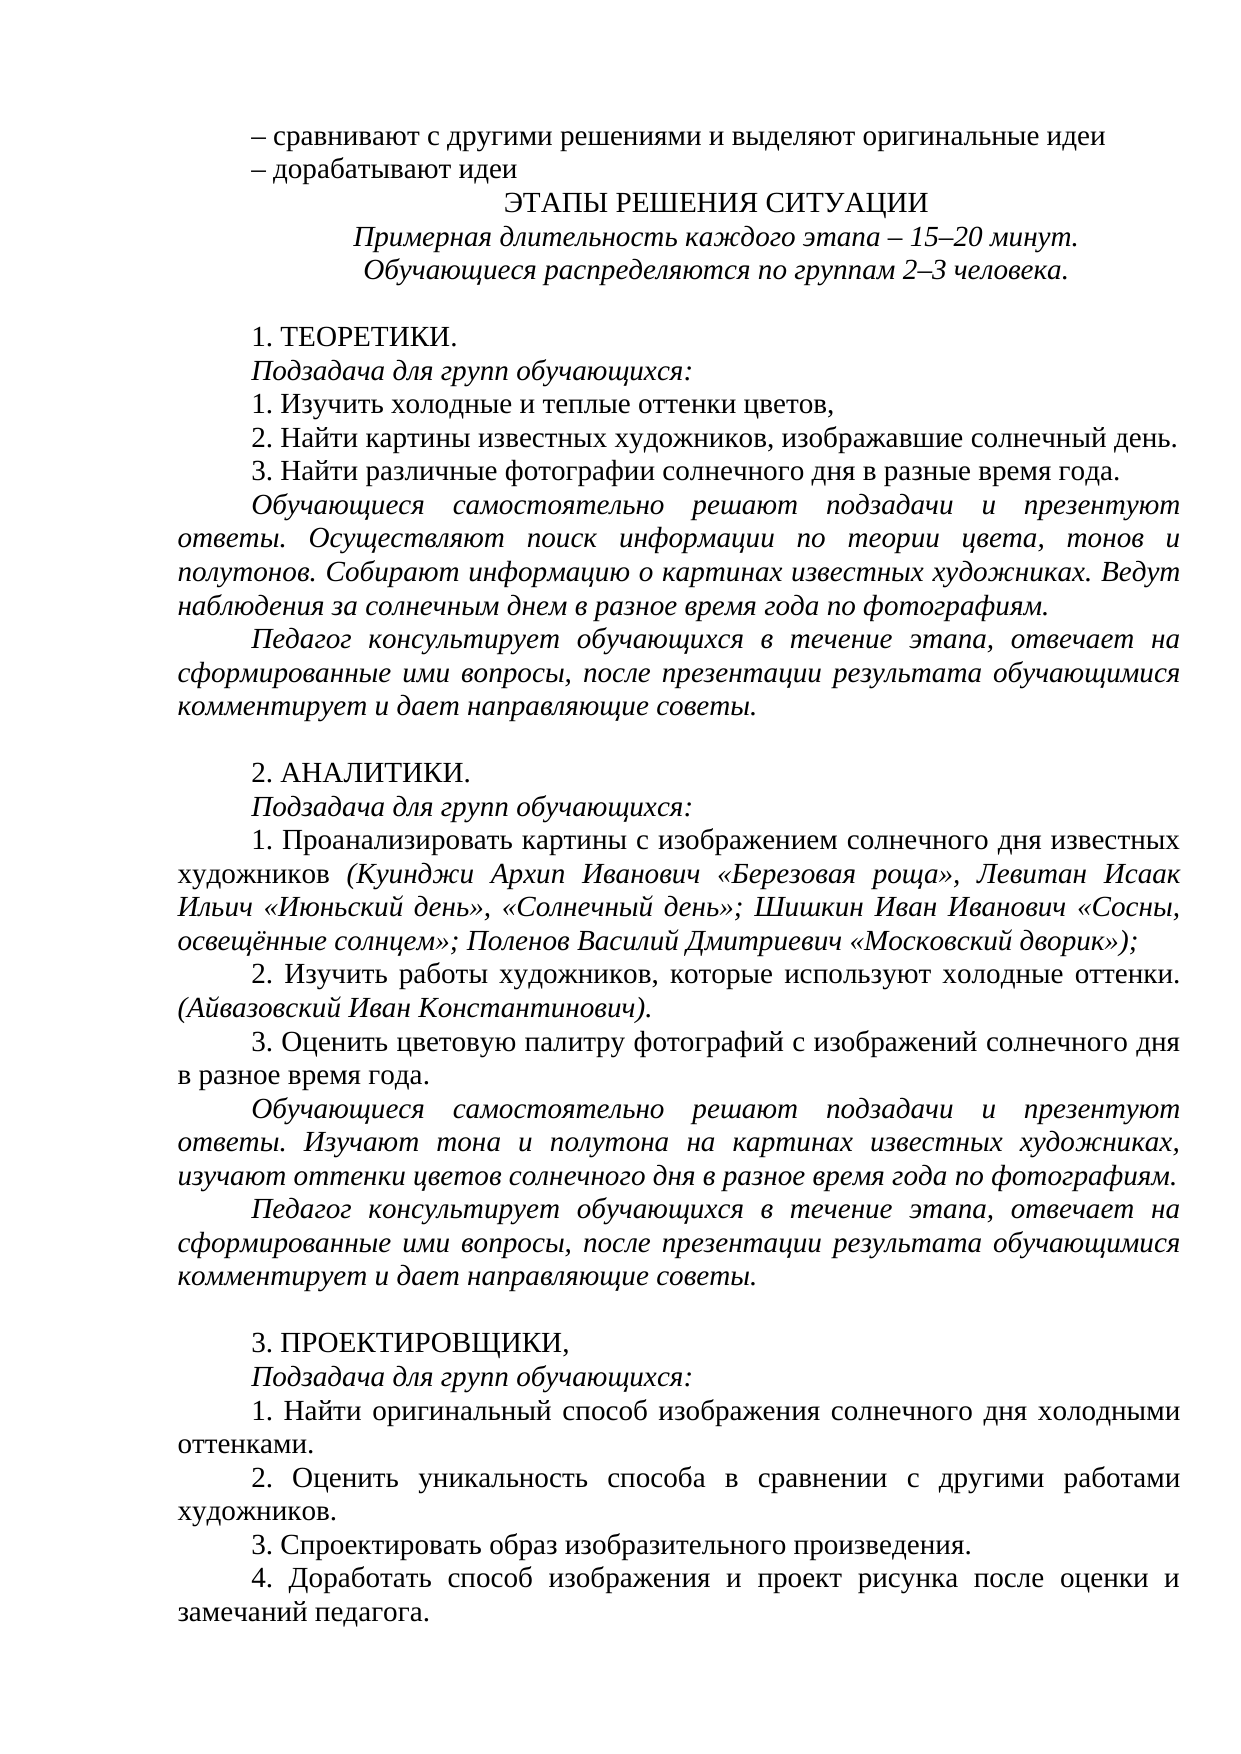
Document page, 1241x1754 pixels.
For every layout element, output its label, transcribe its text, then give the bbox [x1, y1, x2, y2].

text Подзадача для групп обучающихся: [177, 789, 1181, 822]
text 1. Изучить холодные и теплые оттенки цветов, [177, 386, 1181, 420]
text Примерная длительность каждого этапа – 15–20 минут. [177, 219, 1181, 252]
text 2. Оценить уникальность способа в сравнении с другими работами художников. [177, 1460, 1181, 1527]
text 4. Доработать способ изображения и проект рисунка после оценки и замечаний педагога. [177, 1560, 1181, 1627]
text ЭТАПЫ РЕШЕНИЯ СИТУАЦИИ [177, 185, 1181, 219]
text 2. Изучить работы художников, которые используют холодные оттенки. (Айвазовский Иван Константинович). [177, 957, 1181, 1024]
text – сравнивают с другими решениями и выделяют оригинальные идеи [177, 118, 1181, 152]
text Обучающиеся самостоятельно решают подзадачи и презентуют ответы. Осуществляют поиск информации по теории цвета, тонов и полутонов. Собирают информацию о картинах известных художниках. Ведут наблюдения за солнечным днем в разное время года по фотографиям. [177, 487, 1181, 621]
text Подзадача для групп обучающихся: [177, 353, 1181, 386]
text 1. Найти оригинальный способ изображения солнечного дня холодными оттенками. [177, 1393, 1181, 1460]
text 3. Найти различные фотографии солнечного дня в разные время года. [177, 453, 1181, 487]
text 1. ТЕОРЕТИКИ. [177, 319, 1181, 353]
text 1. Проанализировать картины с изображением солнечного дня известных художников (Куинджи Архип Иванович «Березовая роща», Левитан Исаак Ильич «Июньский день», «Солнечный день»; Шишкин Иван Иванович «Сосны, освещённые солнцем»; Поленов Василий Дмитриевич «Московский дворик»); [177, 822, 1181, 957]
text 2. АНАЛИТИКИ. [177, 755, 1181, 789]
text 3. Оценить цветовую палитру фотографий с изображений солнечного дня в разное время года. [177, 1024, 1181, 1091]
text Обучающиеся самостоятельно решают подзадачи и презентуют ответы. Изучают тона и полутона на картинах известных художниках, изучают оттенки цветов солнечного дня в разное время года по фотографиям. [177, 1091, 1181, 1191]
text Подзадача для групп обучающихся: [177, 1359, 1181, 1393]
text 3. ПРОЕКТИРОВЩИКИ, [177, 1326, 1181, 1359]
text – дорабатывают идеи [177, 152, 1181, 185]
text 2. Найти картины известных художников, изображавшие солнечный день. [177, 420, 1181, 453]
text Обучающиеся распределяются по группам 2–3 человека. [177, 252, 1181, 286]
text 3. Спроектировать образ изобразительного произведения. [177, 1527, 1181, 1560]
